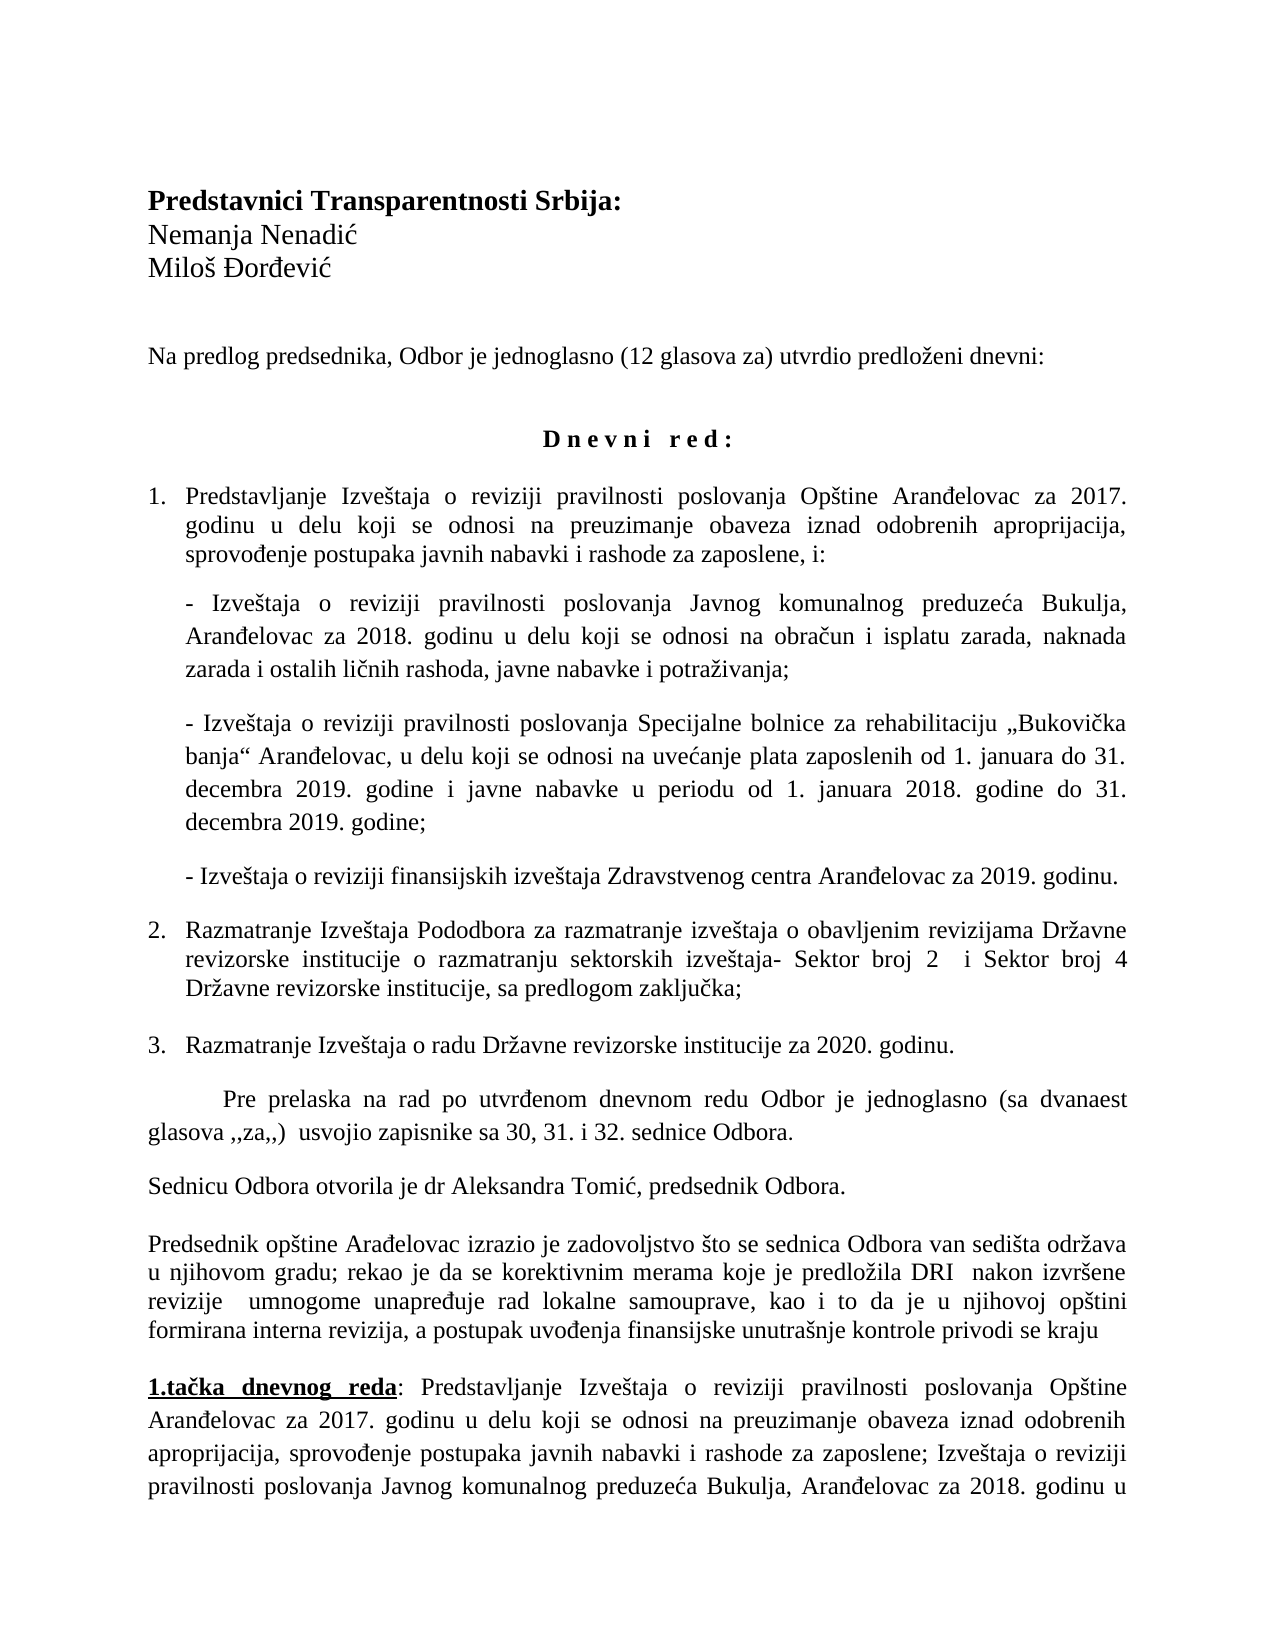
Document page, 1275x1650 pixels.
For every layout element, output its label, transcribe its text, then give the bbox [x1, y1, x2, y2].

text - Izveštaja o reviziji pravilnosti poslovanja Specijalne bolnice za rehabilitaciju „Bukovička banja“ Aranđelovac, u delu koji se odnosi na uvećanje plata zaposlenih od 1. januara do 31. decembra 2019. godine i javne nabavke u periodu od 1. januara 2018. godine do 31. decembra 2019. godine; [185, 708, 1127, 836]
text Miloš Đorđević [148, 250, 1127, 284]
text Nemanja Nenadić [148, 217, 1127, 250]
text Sednicu Odbora otvorila je dr Aleksandra Tomić, predsednik Odbora. [148, 1171, 1127, 1200]
text Predsednik opštine Arađelovac izrazio je zadovoljstvo što se sednica Odbora van sedišta održava u njihovom gradu; rekao je da se korektivnim merama koje je predložila DRI nakon izvršene revizije umnogome unapređuje rad lokalne samouprave, kao i to da je u njihovoj opštini formirana interna revizija, a postupak uvođenja finansijske unutrašnje kontrole privodi se kraju [148, 1229, 1127, 1344]
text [148, 1372, 1127, 1500]
text - Izveštaja o reviziji finansijskih izveštaja Zdravstvenog centra Aranđelovac za 2019. godinu. [185, 861, 1127, 890]
list Razmatranje Izveštaja Pododbora za razmatranje izveštaja o obavljenim revizijama Državne revizorske institucije o razmatranju sektorskih izveštaja- Sektor broj 2 i Sektor broj 4 Državne revizorske institucije, sa predlogom zaključka; [148, 915, 1127, 1001]
text - Izveštaja o reviziji pravilnosti poslovanja Javnog komunalnog preduzeća Bukulja, Aranđelovac za 2018. godinu u delu koji se odnosi na obračun i isplatu zarada, naknada zarada i ostalih ličnih rashoda, javne nabavke i potraživanja; [185, 588, 1127, 683]
text Pre prelaska na rad po utvrđenom dnevnom redu Odbor je jednoglasno (sa dvanaest glasova ,,za,,) usvojio zapisnike sa 30, 31. i 32. sednice Odbora. [148, 1084, 1127, 1146]
list Predstavljanje Izveštaja o reviziji pravilnosti poslovanja Opštine Aranđelovac za 2017. godinu u delu koji se odnosi na preuzimanje obaveza iznad odobrenih aproprijacija, sprovođenje postupaka javnih nabavki i rashode za zaposlene, i: [148, 481, 1127, 568]
text Predstavnici Transparentnosti Srbija: [148, 183, 1127, 217]
text D n e v n i r e d : [148, 424, 1127, 453]
text 3. Razmatranje Izveštaja o radu Državne revizorske institucije za 2020. godinu. [148, 1030, 1127, 1059]
text Na predlog predsednika, Odbor je jednoglasno (12 glasova za) utvrdio predloženi dnevni: [148, 341, 1127, 370]
